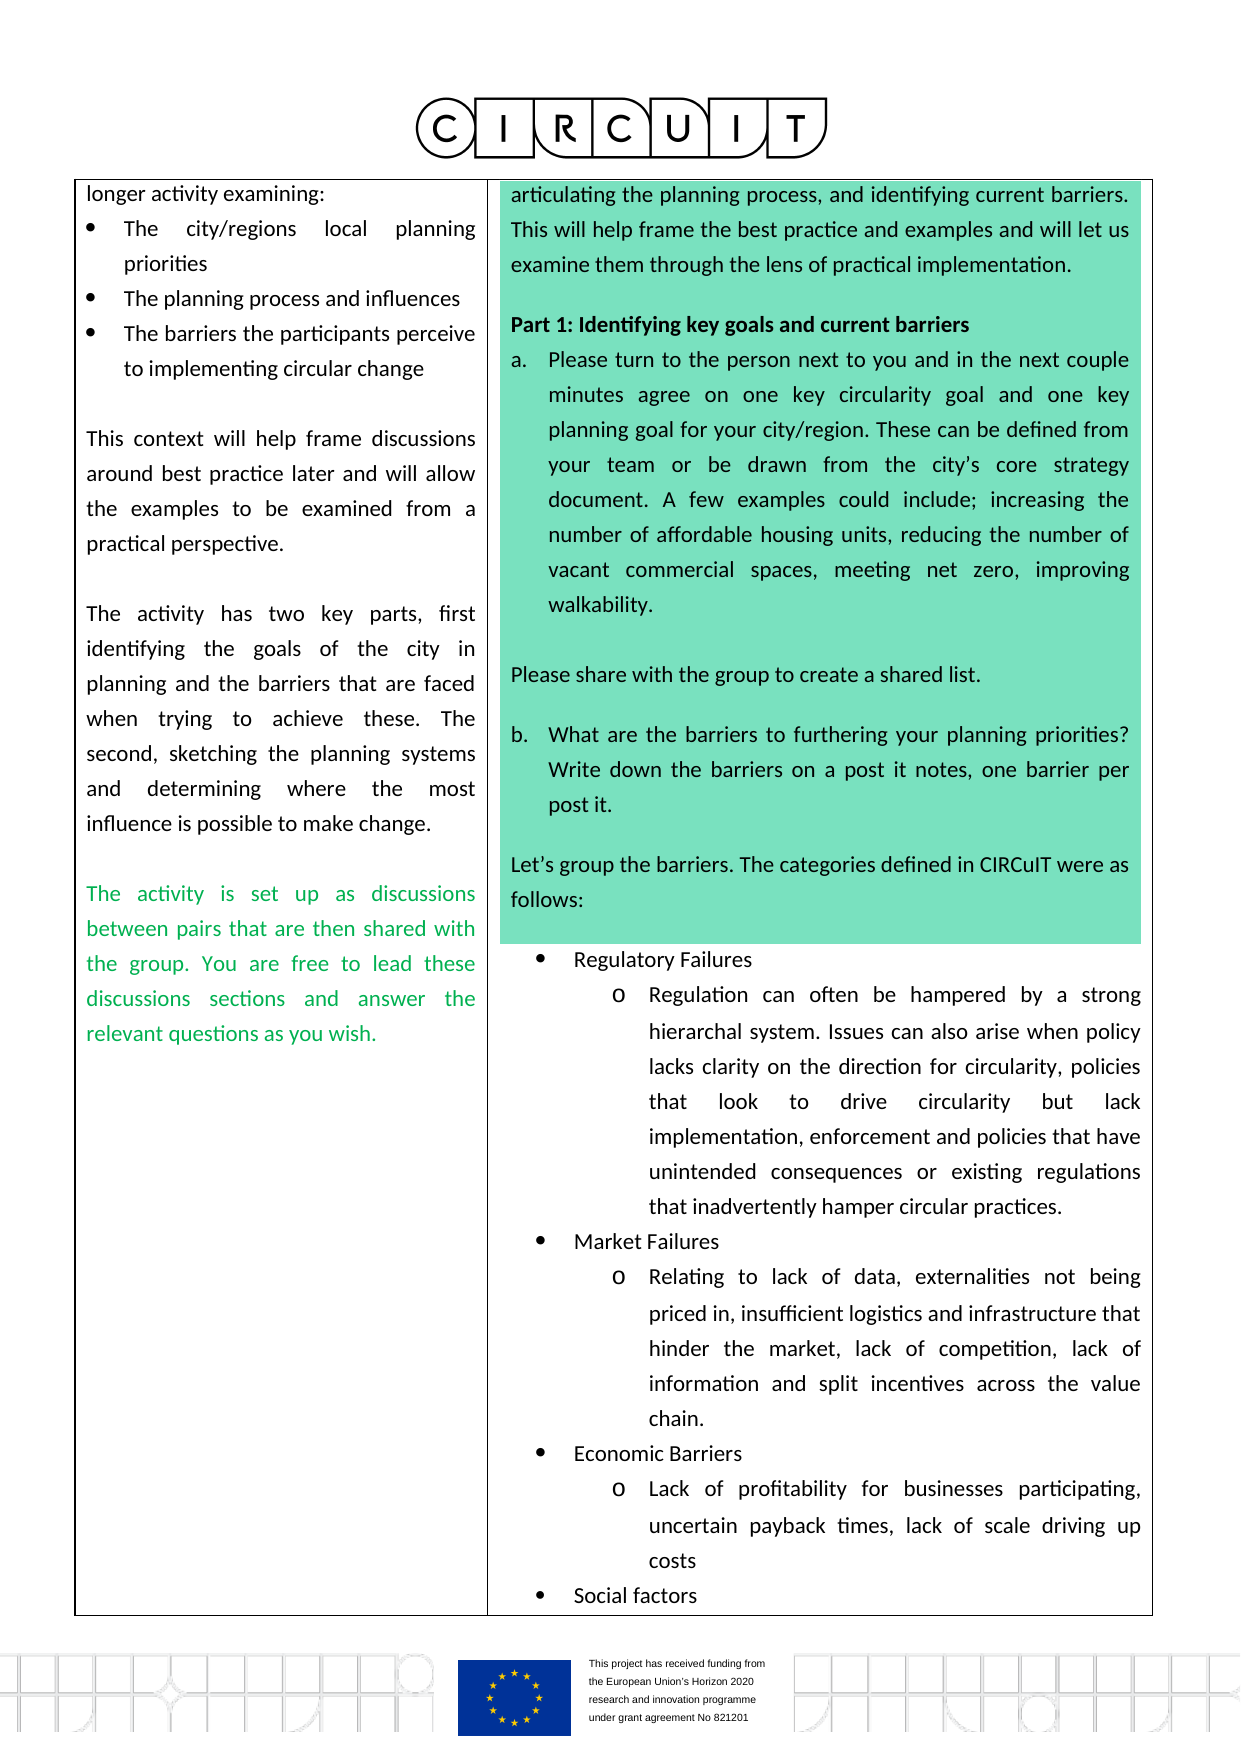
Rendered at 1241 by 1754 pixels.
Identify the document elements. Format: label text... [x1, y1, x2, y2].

picture [458, 1660, 571, 1736]
picture [406, 75, 835, 179]
